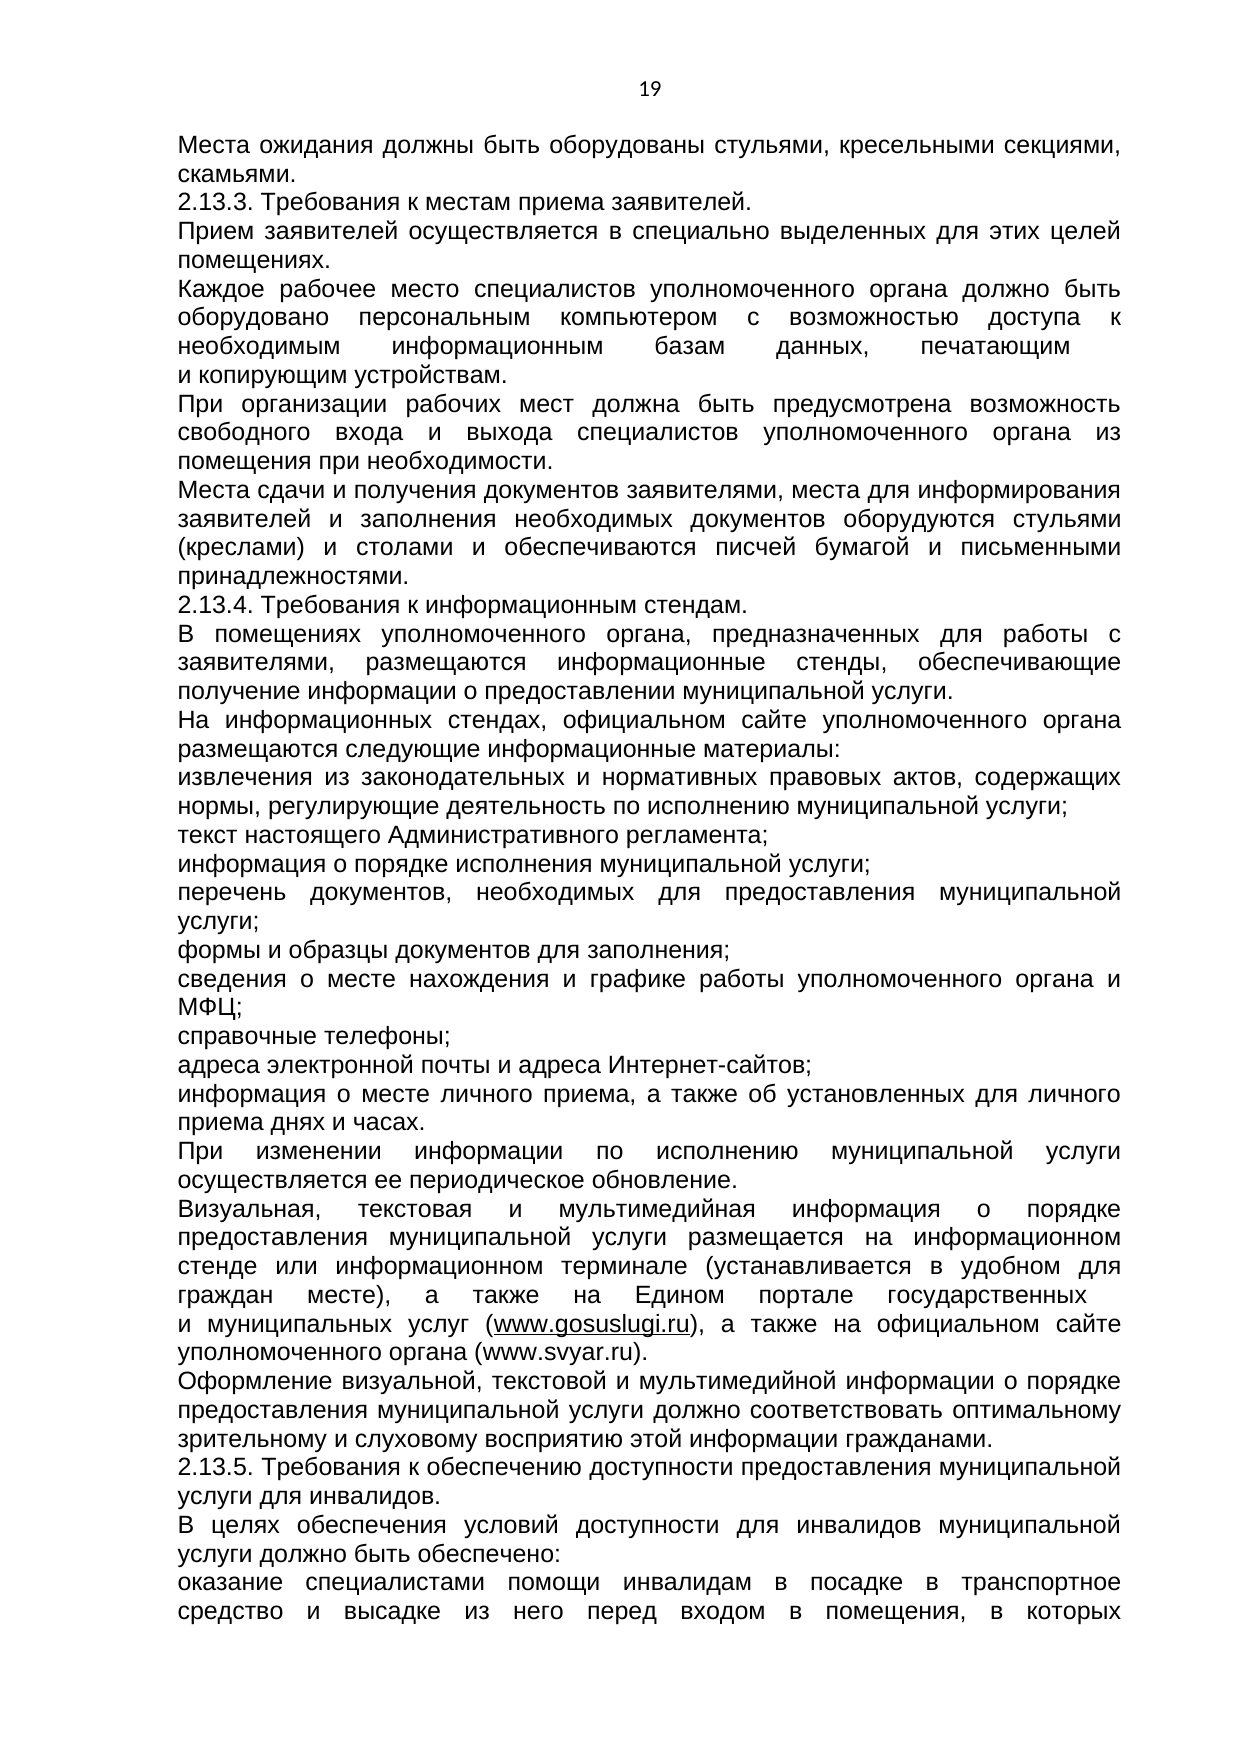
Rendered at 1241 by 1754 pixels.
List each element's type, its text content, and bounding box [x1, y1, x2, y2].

text перечень документов, необходимых для предоставления муниципальной услуги; [177, 877, 1122, 935]
text 2.13.5. Требования к обеспечению доступности предоставления муниципальной услуги для инвалидов. [177, 1452, 1122, 1510]
text В целях обеспечения условий доступности для инвалидов муниципальной услуги должно быть обеспечено: [177, 1510, 1122, 1567]
text При изменении информации по исполнению муниципальной услуги осуществляется ее периодическое обновление. [177, 1136, 1122, 1194]
text В помещениях уполномоченного органа, предназначенных для работы с заявителями, размещаются информационные стенды, обеспечивающие получение информации о предоставлении муниципальной услуги. [177, 619, 1122, 705]
text извлечения из законодательных и нормативных правовых актов, содержащих нормы, регулирующие деятельность по исполнению муниципальной услуги; [177, 762, 1122, 820]
text Оформление визуальной, текстовой и мультимедийной информации о порядке предоставления муниципальной услуги должно соответствовать оптимальному зрительному и слуховому восприятию этой информации гражданами. [177, 1366, 1122, 1452]
text справочные телефоны; [177, 1021, 1122, 1050]
text На информационных стендах, официальном сайте уполномоченного органа размещаются следующие информационные материалы: [177, 705, 1122, 762]
text формы и образцы документов для заполнения; [177, 935, 1122, 964]
text Места сдачи и получения документов заявителями, места для информирования заявителей и заполнения необходимых документов оборудуются стульями (креслами) и столами и обеспечиваются писчей бумагой и письменными принадлежностями. [177, 475, 1122, 590]
text 2.13.3. Требования к местам приема заявителей. [177, 187, 1122, 216]
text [177, 1567, 1122, 1625]
text 2.13.4. Требования к информационным стендам. [177, 590, 1122, 619]
text адреса электронной почты и адреса Интернет-сайтов; [177, 1050, 1122, 1079]
text Визуальная, текстовая и мультимедийная информация о порядке предоставления муниципальной услуги размещается на информационном стенде или информационном терминале (устанавливается в удобном для граждан месте), а также на Едином портале государственных и муниципальных услуг (www.gosuslugi.ru), а также на официальном сайте уполномоченного органа (www.svyar.ru). [177, 1194, 1122, 1366]
text текст настоящего Административного регламента; [177, 820, 1122, 849]
text информация о порядке исполнения муниципальной услуги; [177, 849, 1122, 877]
text информация о месте личного приема, а также об установленных для личного приема днях и часах. [177, 1079, 1122, 1136]
text Прием заявителей осуществляется в специально выделенных для этих целей помещениях. [177, 216, 1122, 274]
text Каждое рабочее место специалистов уполномоченного органа должно быть оборудовано персональным компьютером с возможностью доступа к необходимым информационным базам данных, печатающим и копирующим устройствам. [177, 274, 1122, 389]
text При организации рабочих мест должна быть предусмотрена возможность свободного входа и выхода специалистов уполномоченного органа из помещения при необходимости. [177, 389, 1122, 475]
text Места ожидания должны быть оборудованы стульями, кресельными секциями, скамьями. [177, 130, 1122, 187]
text сведения о месте нахождения и графике работы уполномоченного органа и МФЦ; [177, 964, 1122, 1021]
